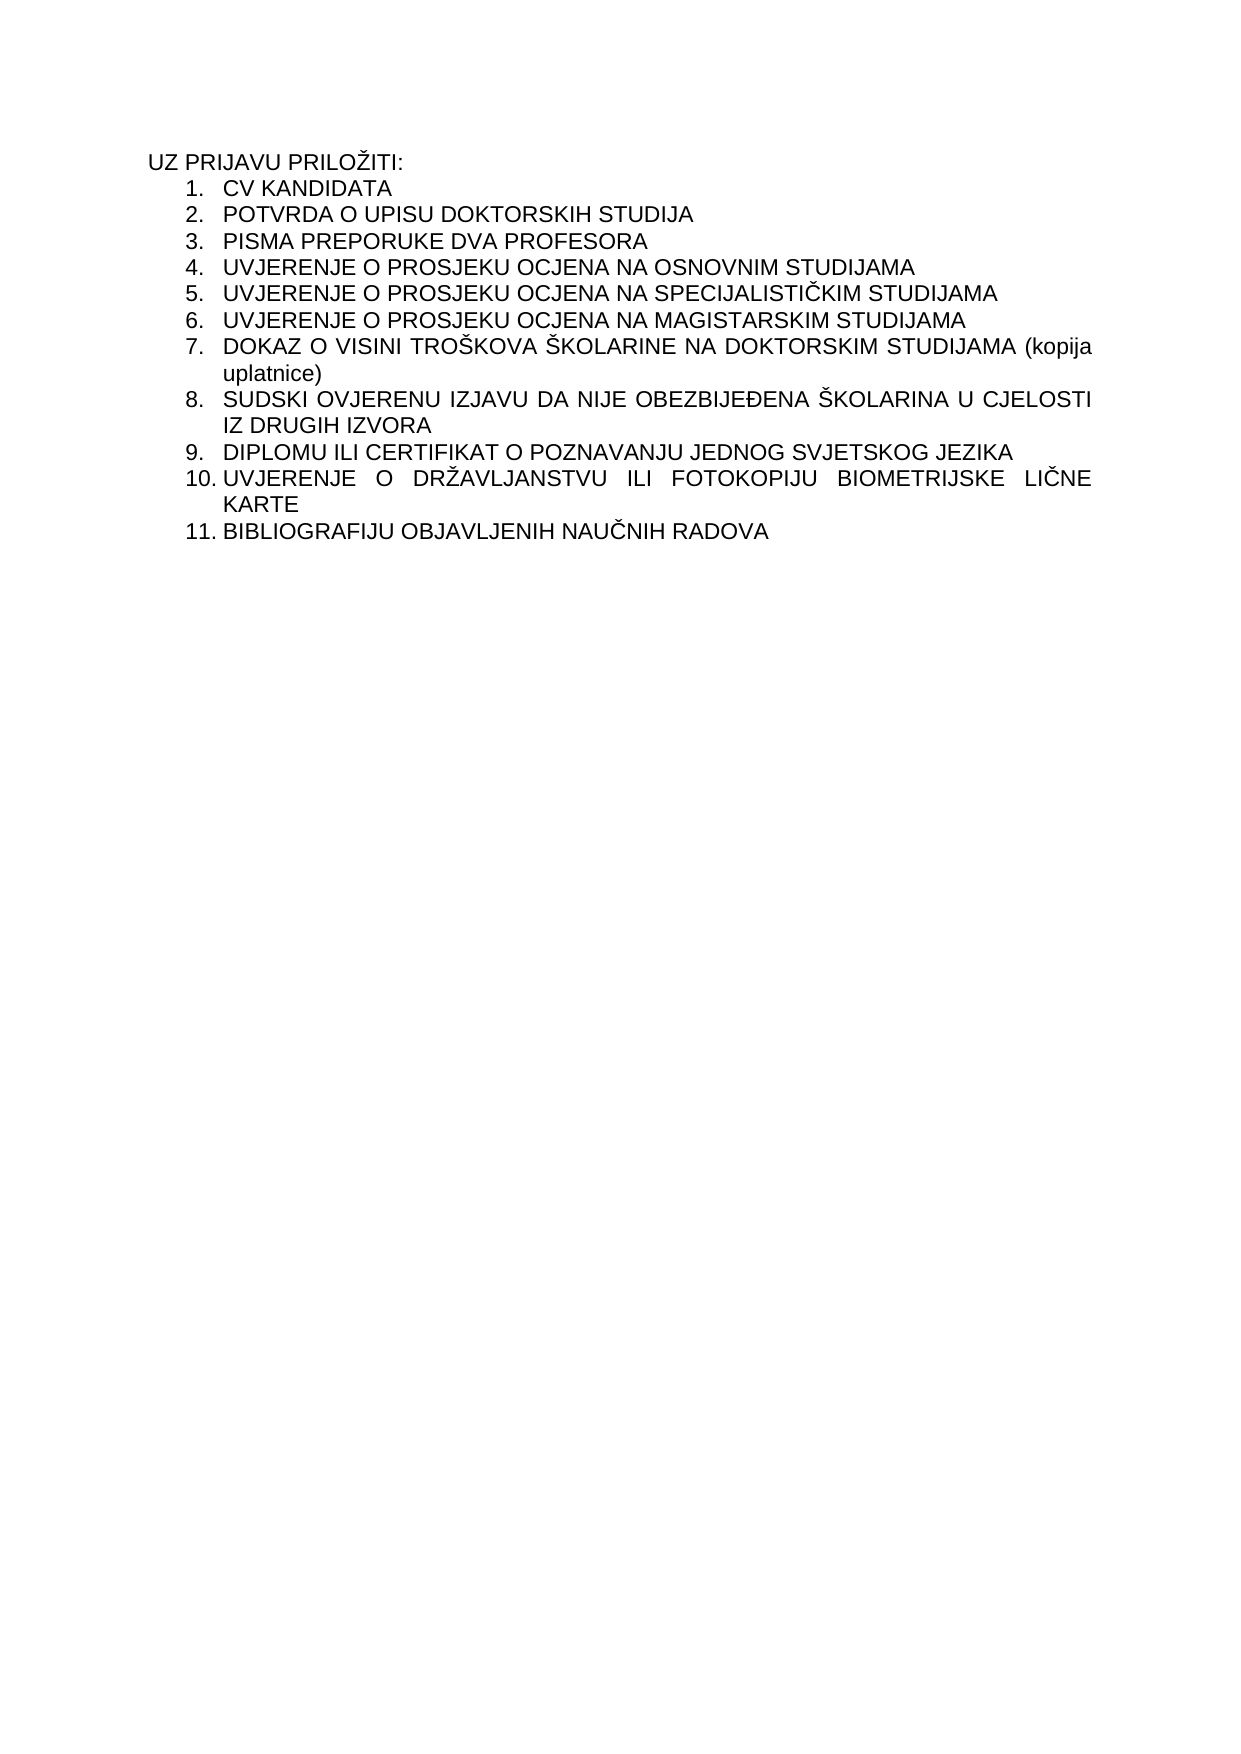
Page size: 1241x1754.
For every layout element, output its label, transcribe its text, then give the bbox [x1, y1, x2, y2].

list SUDSKI OVJERENU IZJAVU DA NIJE OBEZBIJEĐENA ŠKOLARINA U CJELOSTI IZ DRUGIH IZVORA [185, 386, 1092, 438]
list UVJERENJE O DRŽAVLJANSTVU ILI FOTOKOPIJU BIOMETRIJSKE LIČNE KARTE [185, 465, 1092, 518]
list CV KANDIDATA [185, 175, 1092, 201]
list UVJERENJE O PROSJEKU OCJENA NA SPECIJALISTIČKIM STUDIJAMA [185, 280, 1092, 307]
list POTVRDA O UPISU DOKTORSKIH STUDIJA [185, 201, 1092, 228]
list DOKAZ O VISINI TROŠKOVA ŠKOLARINE NA DOKTORSKIM STUDIJAMA (kopija uplatnice) [185, 333, 1092, 386]
list UVJERENJE O PROSJEKU OCJENA NA MAGISTARSKIM STUDIJAMA [185, 307, 1092, 333]
list PISMA PREPORUKE DVA PROFESORA [185, 228, 1092, 254]
list BIBLIOGRAFIJU OBJAVLJENIH NAUČNIH RADOVA [185, 518, 1092, 544]
list UVJERENJE O PROSJEKU OCJENA NA OSNOVNIM STUDIJAMA [185, 254, 1092, 280]
list DIPLOMU ILI CERTIFIKAT O POZNAVANJU JEDNOG SVJETSKOG JEZIKA [185, 438, 1092, 465]
text UZ PRIJAVU PRILOŽITI: [148, 149, 1092, 175]
